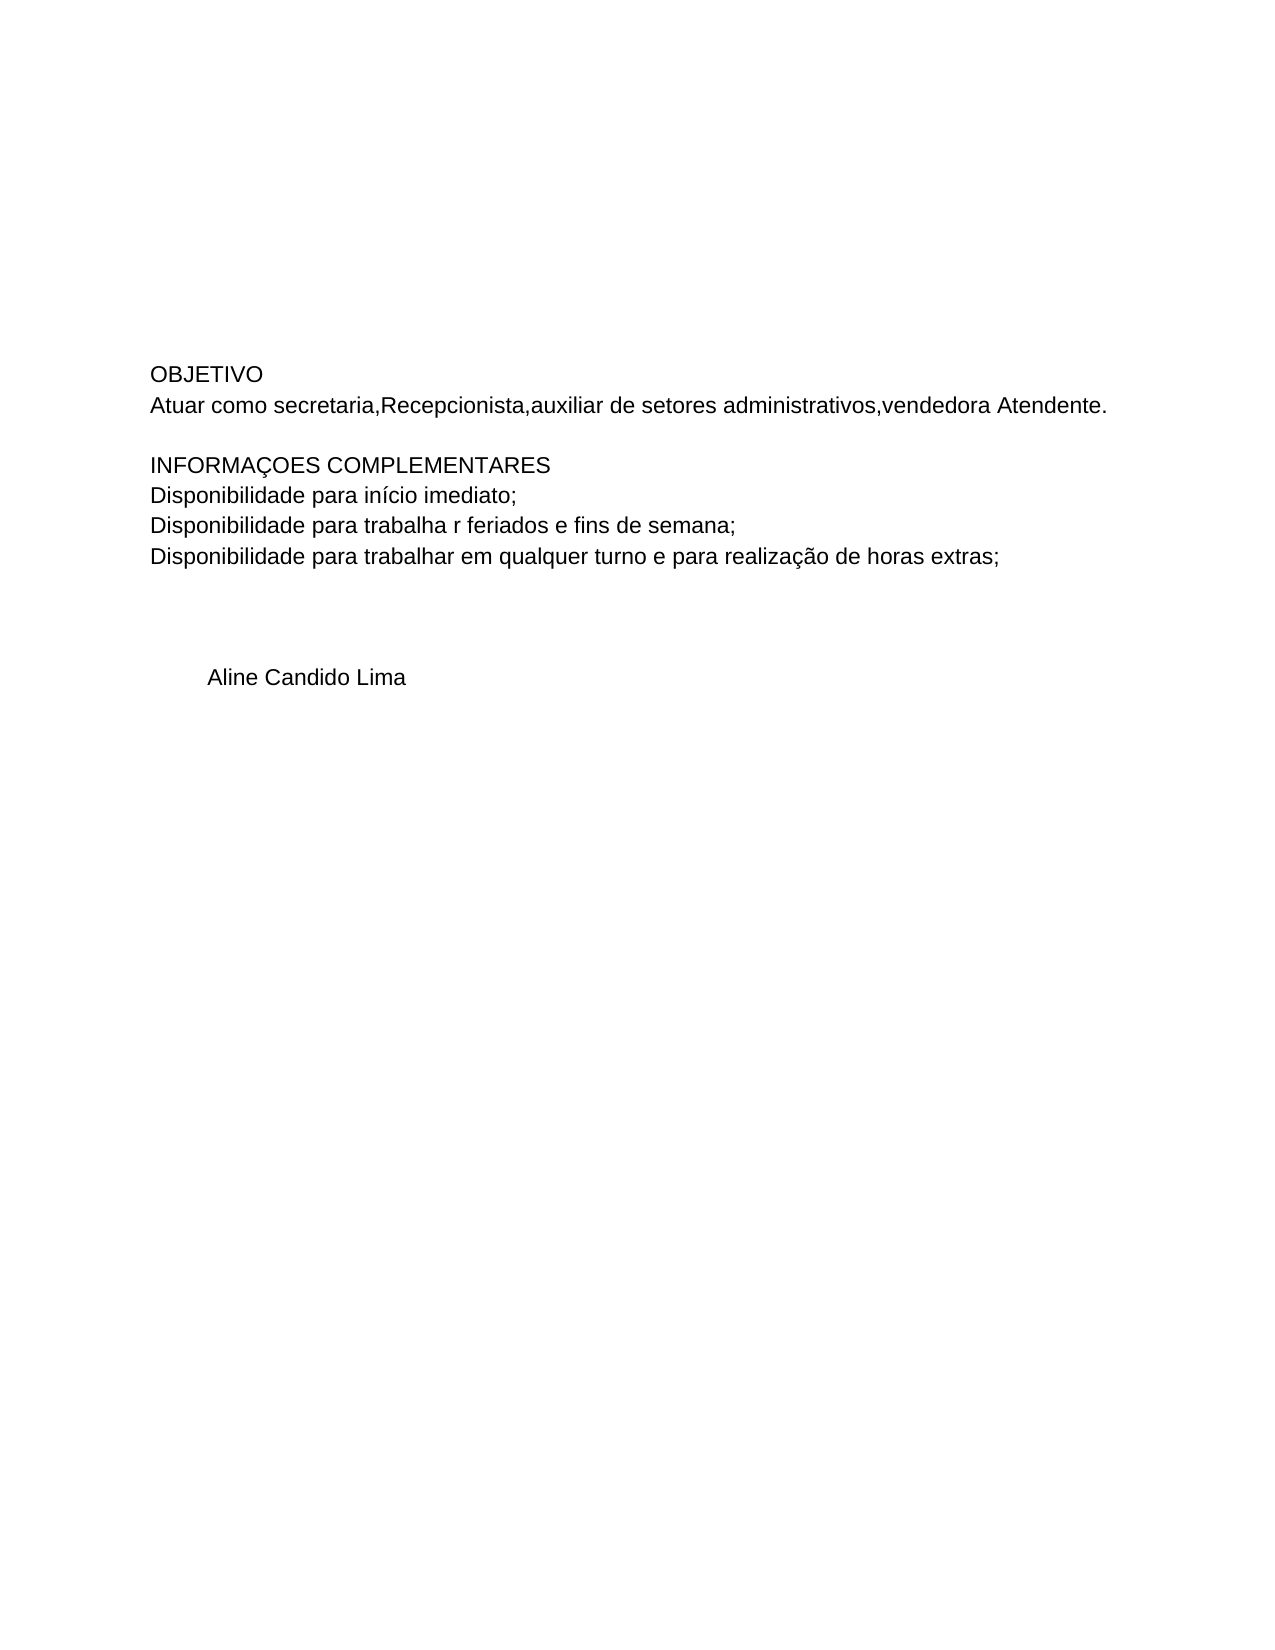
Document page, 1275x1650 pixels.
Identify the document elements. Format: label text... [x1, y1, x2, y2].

text Disponibilidade para início imediato; [150, 482, 1125, 509]
text Aline Candido Lima [150, 663, 1125, 690]
text Disponibilidade para trabalhar em qualquer turno e para realização de horas extras; [150, 543, 1125, 569]
text INFORMAÇOES COMPLEMENTARES [150, 452, 1125, 478]
text OBJETIVO [150, 361, 1125, 388]
text Disponibilidade para trabalha r feriados e fins de semana; [150, 512, 1125, 539]
text Atuar como secretaria,Recepcionista,auxiliar de setores administrativos,vendedora Atendente. [150, 392, 1125, 418]
